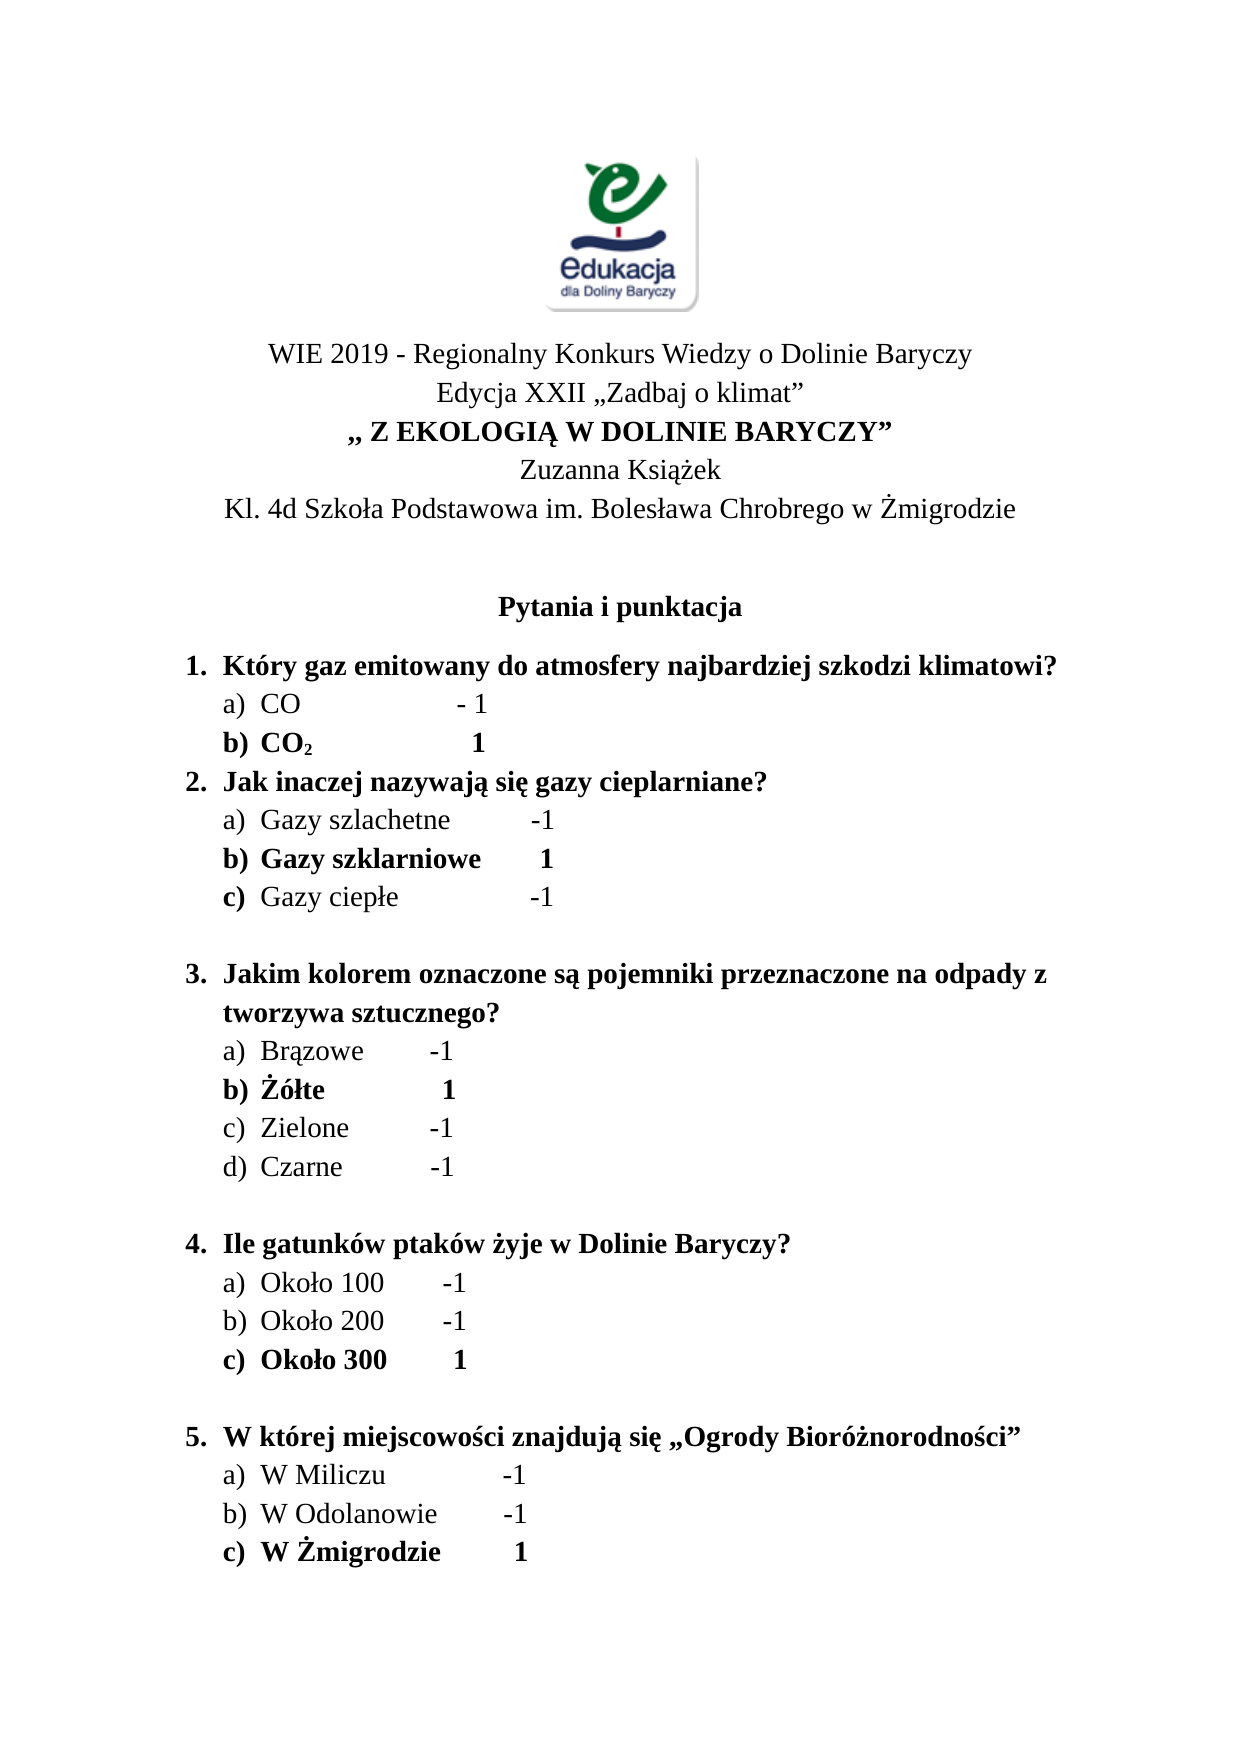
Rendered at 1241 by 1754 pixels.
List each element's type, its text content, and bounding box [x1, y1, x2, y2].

list Około 300 1 [223, 1342, 1093, 1375]
list Który gaz emitowany do atmosfery najbardziej szkodzi klimatowi? [185, 648, 1093, 682]
list Gazy szlachetne -1 [223, 802, 1093, 836]
list Gazy ciepłe -1 [223, 879, 1093, 913]
list CO - 1 [223, 687, 1093, 720]
picture [541, 147, 699, 312]
text Pytania i punktacja [148, 589, 1093, 622]
list CO2 1 [223, 725, 1093, 759]
list Żółte 1 [223, 1072, 1093, 1106]
list Jakim kolorem oznaczone są pojemniki przeznaczone na odpady z tworzywa sztucznego? [185, 956, 1093, 1028]
list Jak inaczej nazywają się gazy cieplarniane? [185, 764, 1093, 797]
list Około 200 -1 [223, 1303, 1093, 1337]
list Gazy szklarniowe 1 [223, 841, 1093, 874]
list Zielone -1 [223, 1111, 1093, 1144]
text Kl. 4d Szkoła Podstawowa im. Bolesława Chrobrego w Żmigrodzie [148, 491, 1093, 524]
list Około 100 -1 [223, 1265, 1093, 1298]
text WIE 2019 - Regionalny Konkurs Wiedzy o Dolinie Baryczy [148, 337, 1093, 370]
list Ile gatunków ptaków żyje w Dolinie Baryczy? [185, 1226, 1093, 1260]
text Zuzanna Książek [148, 452, 1093, 486]
list W Odolanowie -1 [223, 1496, 1093, 1529]
list Czarne -1 [223, 1149, 1093, 1183]
list W Żmigrodzie 1 [223, 1534, 1093, 1568]
text Edycja XXII „Zadbaj o klimat” [148, 375, 1093, 409]
list W której miejscowości znajdują się „Ogrody Bioróżnorodności” [185, 1419, 1093, 1452]
list Brązowe -1 [223, 1033, 1093, 1067]
list W Miliczu -1 [223, 1457, 1093, 1491]
text ,, Z EKOLOGIĄ W DOLINIE BARYCZY” [148, 414, 1093, 447]
